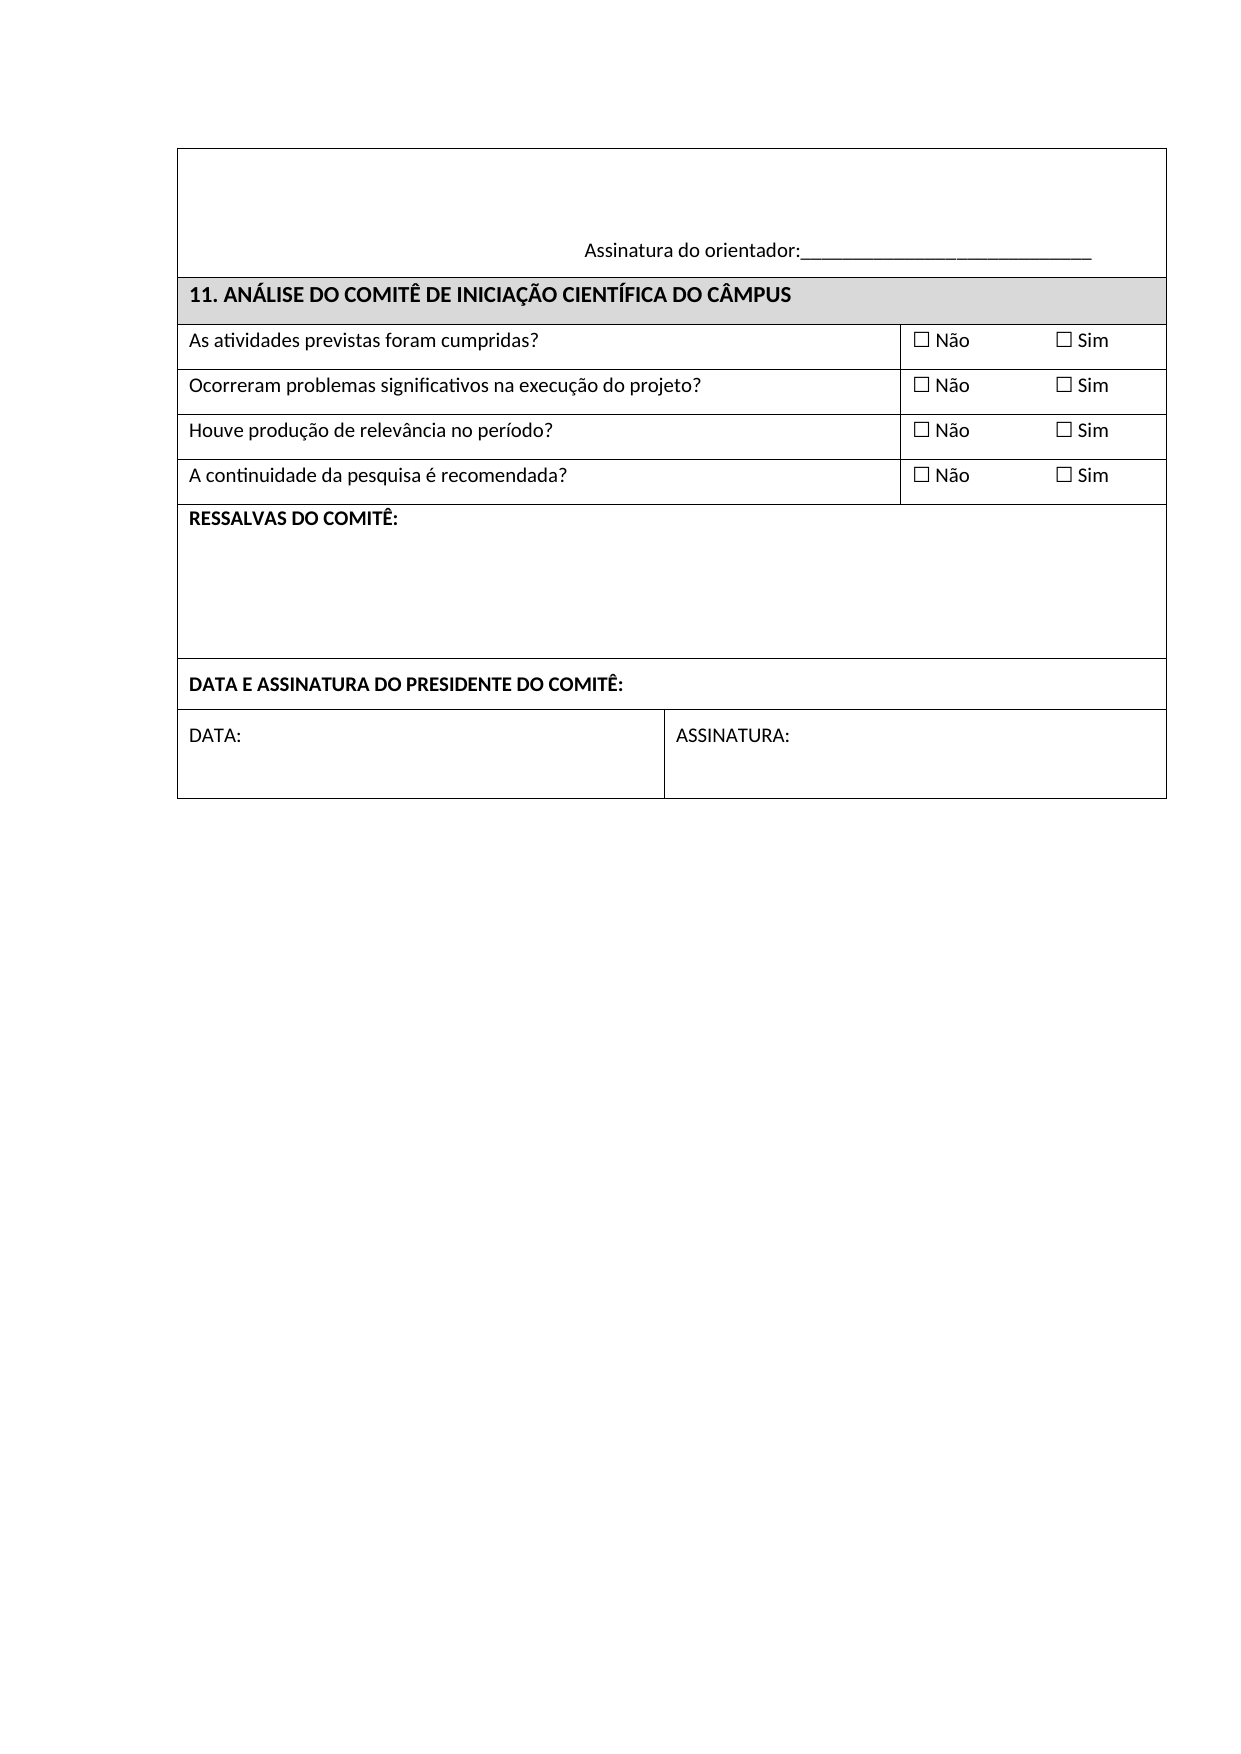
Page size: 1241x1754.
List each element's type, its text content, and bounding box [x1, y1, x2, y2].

table_cell 11. ANÁLISE DO COMITÊ DE INICIAÇÃO CIENTÍFICA DO CÂMPUS [178, 278, 1166, 324]
table_cell DATA E ASSINATURA DO PRESIDENTE DO COMITÊ: [178, 659, 1166, 709]
table_cell Não Sim [901, 370, 1166, 414]
table_cell RESSALVAS DO COMITÊ: [178, 505, 1166, 657]
table_cell ASSINATURA: [665, 710, 1166, 798]
table_cell Não Sim [901, 460, 1166, 504]
table_cell DATA: [178, 710, 664, 798]
table_cell A continuidade da pesquisa é recomendada? [178, 460, 900, 504]
table_cell Houve produção de relevância no período? [178, 415, 900, 459]
table_cell Não Sim [901, 415, 1166, 459]
table_cell Ocorreram problemas significativos na execução do projeto? [178, 370, 900, 414]
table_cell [178, 149, 1166, 277]
table_cell As atividades previstas foram cumpridas? [178, 325, 900, 369]
table_cell Não Sim [901, 325, 1166, 369]
